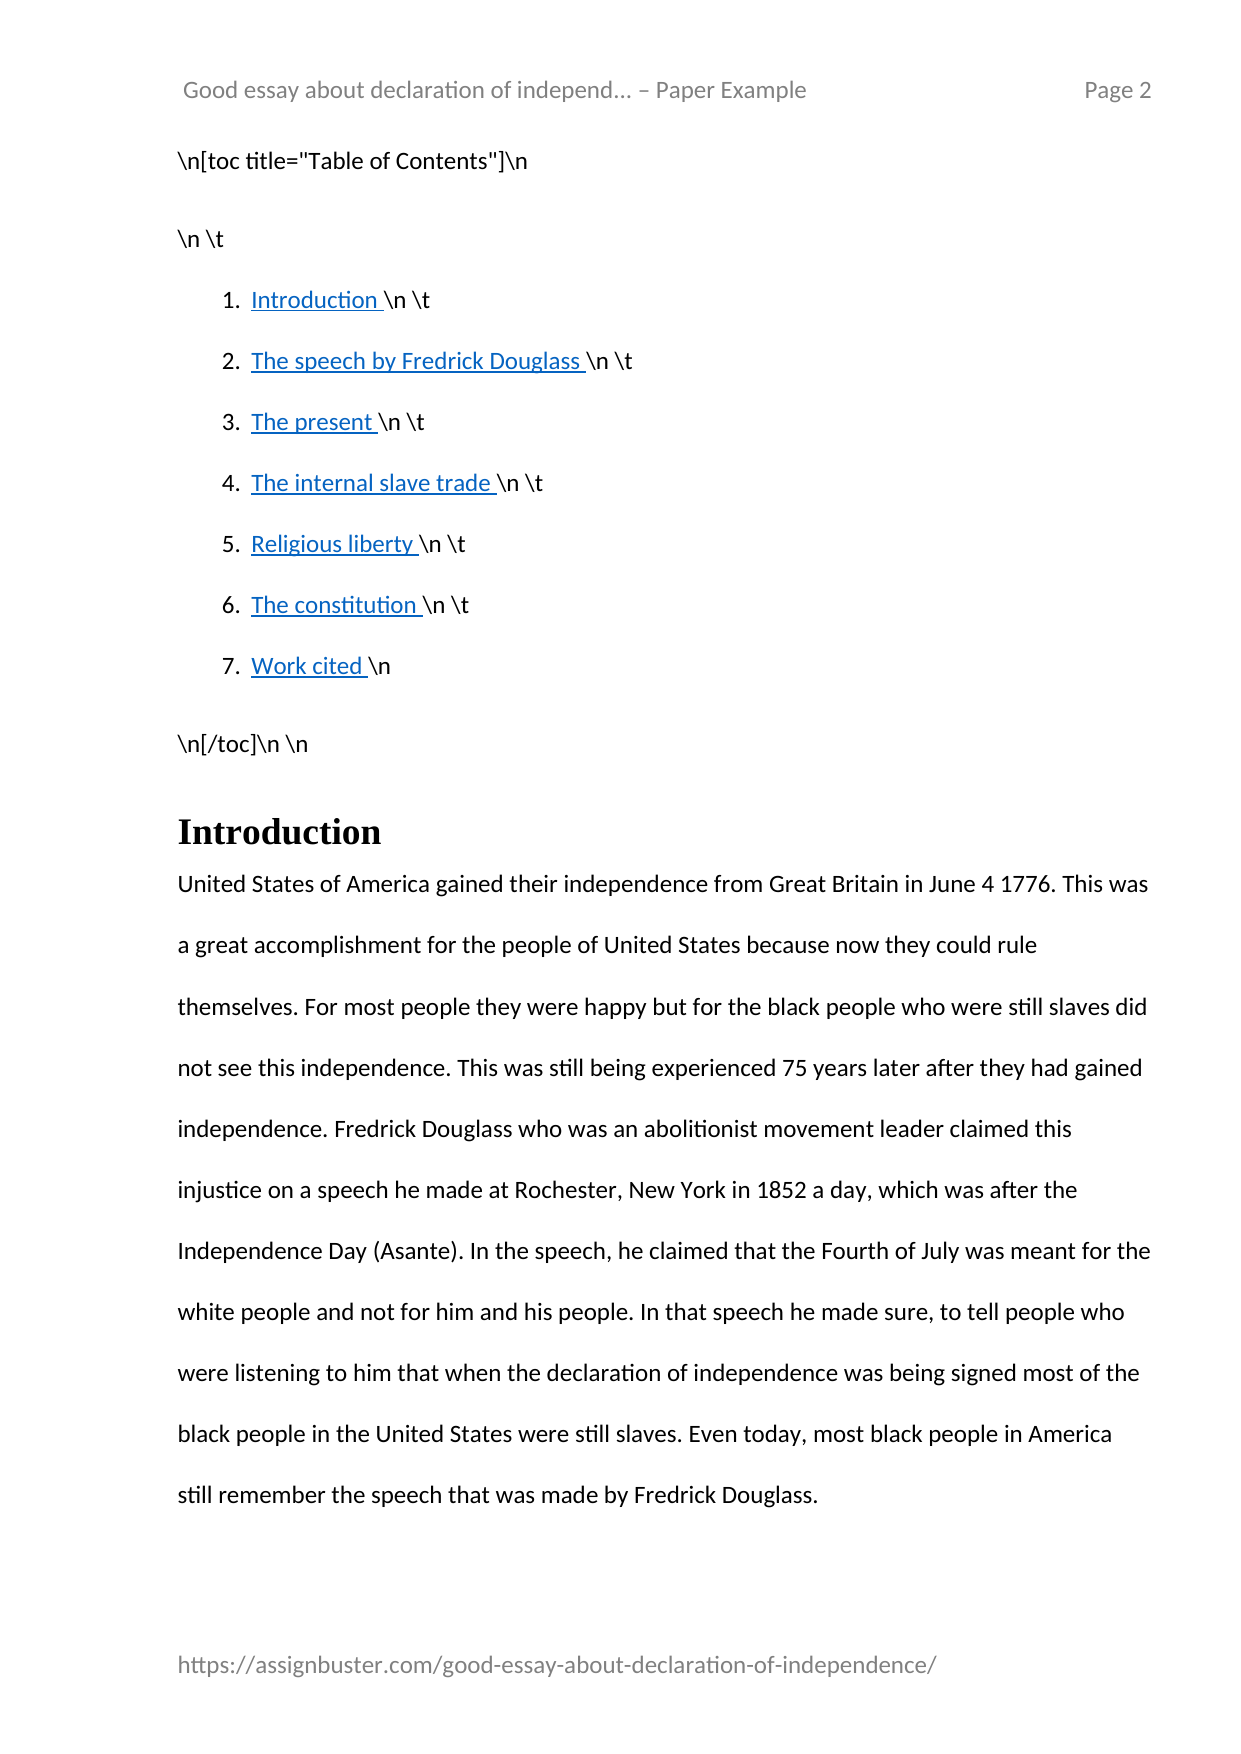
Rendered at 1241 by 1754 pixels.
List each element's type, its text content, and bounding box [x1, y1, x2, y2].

list Introduction \n \t [222, 284, 1152, 314]
subtitle Introduction [177, 809, 1152, 853]
list Work cited \n [222, 650, 1152, 681]
list The present \n \t [222, 406, 1152, 436]
list The speech by Fredrick Douglass \n \t [222, 345, 1152, 375]
text United States of America gained their independence from Great Britain in June 4 1776. This was a great accomplishment for the people of United States because now they could rule themselves. For most people they were happy but for the black people who were still slaves did not see this independence. This was still being experienced 75 years later after they had gained independence. Fredrick Douglass who was an abolitionist movement leader claimed this injustice on a speech he made at Rochester, New York in 1852 a day, which was after the Independence Day (Asante). In the speech, he claimed that the Fourth of July was meant for the white people and not for him and his people. In that speech he made sure, to tell people who were listening to him that when the declaration of independence was being signed most of the black people in the United States were still slaves. Even today, most black people in America still remember the speech that was made by Fredrick Douglass. [177, 869, 1152, 1509]
list \n \t [177, 223, 1152, 253]
list The internal slave trade \n \t [222, 467, 1152, 497]
text \n[toc title="Table of Contents"]\n [177, 145, 1152, 176]
list Religious liberty \n \t [222, 528, 1152, 558]
list The constitution \n \t [222, 589, 1152, 619]
text \n[/toc]\n \n [177, 728, 1152, 758]
